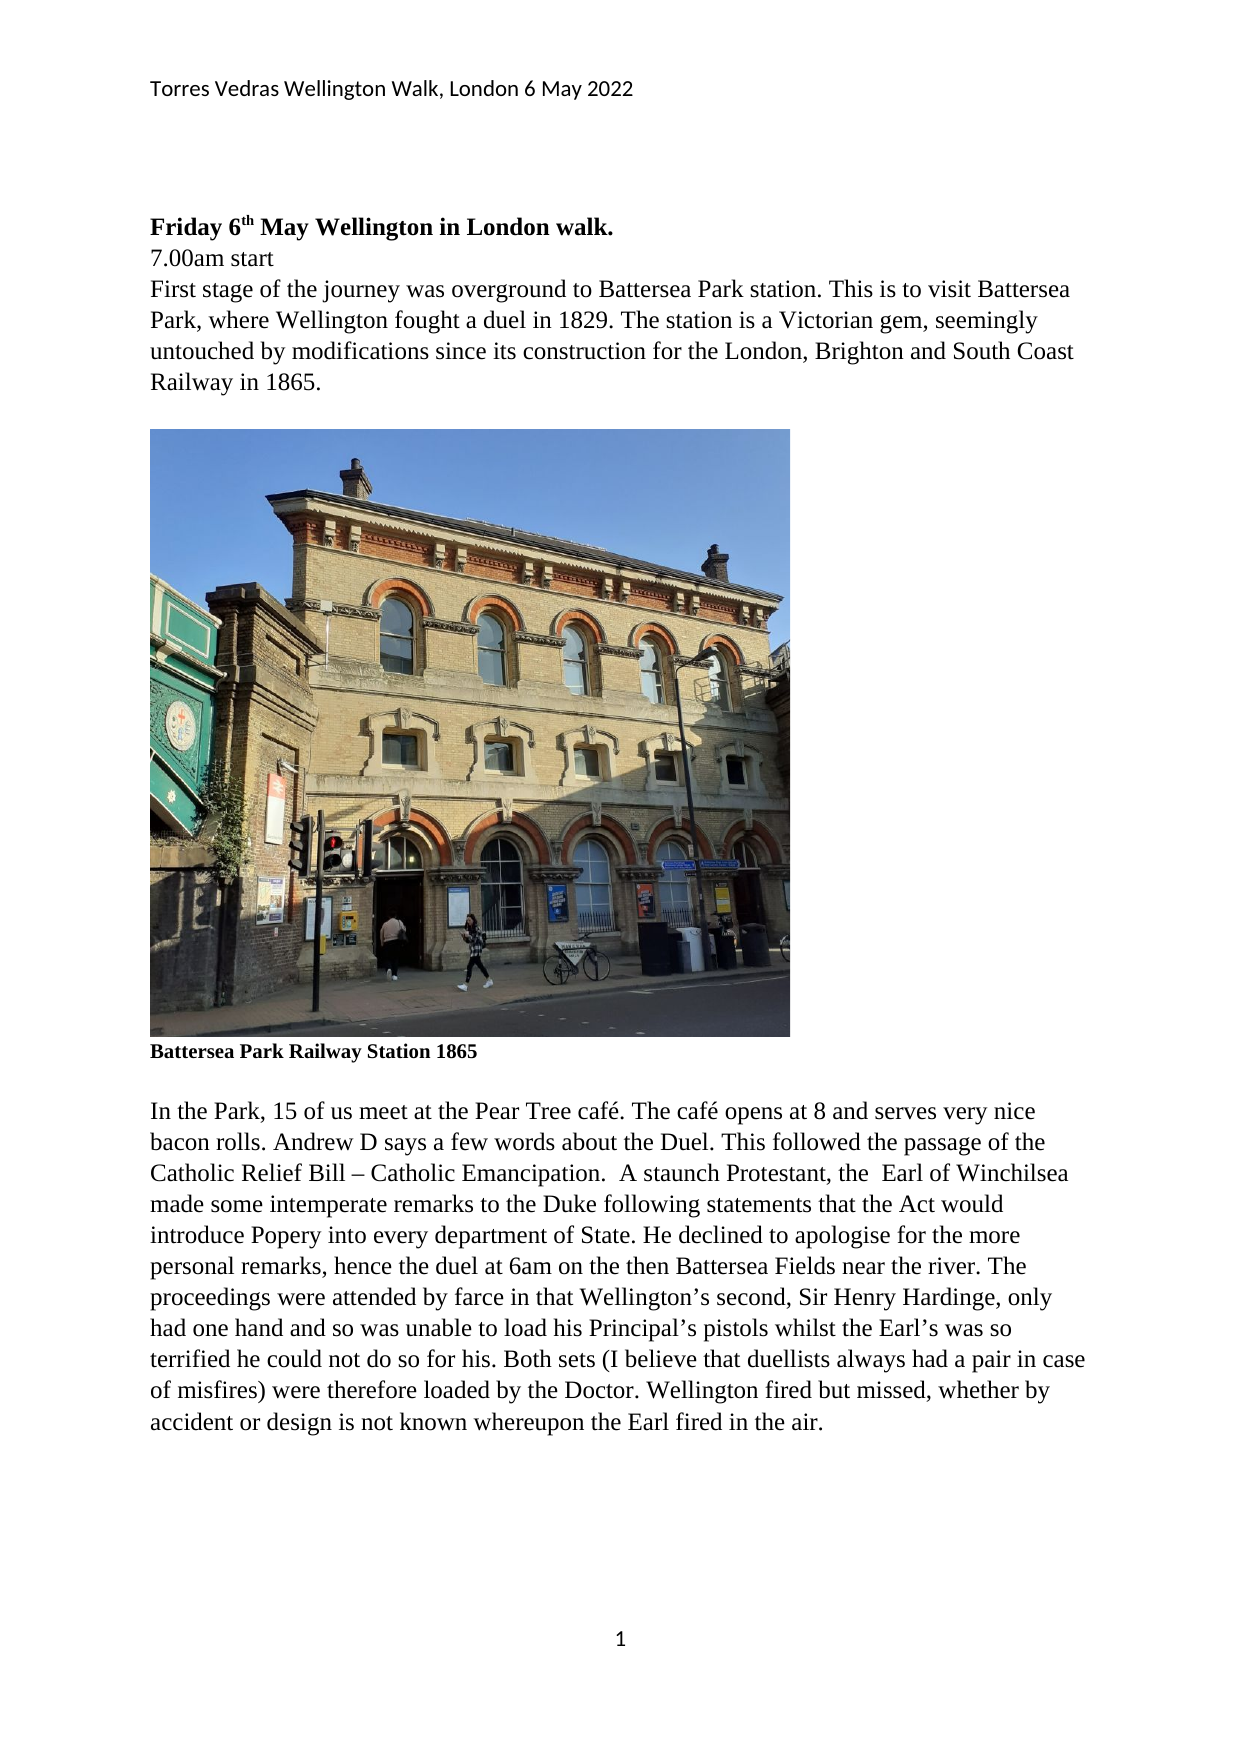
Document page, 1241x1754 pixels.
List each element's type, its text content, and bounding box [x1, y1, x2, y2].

picture [150, 429, 791, 1037]
text First stage of the journey was overground to Battersea Park station. This is to visit Battersea Park, where Wellington fought a duel in 1829. The station is a Victorian gem, seemingly untouched by modifications since its construction for the London, Brighton and South Coast Railway in 1865. [150, 274, 1090, 396]
text In the Park, 15 of us meet at the Pear Tree café. The café opens at 8 and serves very nice bacon rolls. Andrew D says a few words about the Duel. This followed the passage of the Catholic Relief Bill – Catholic Emancipation. A staunch Protestant, the Earl of Winchilsea made some intemperate remarks to the Duke following statements that the Act would introduce Popery into every department of State. He declined to apologise for the more personal remarks, hence the duel at 6am on the then Battersea Fields near the river. The proceedings were attended by farce in that Wellington’s second, Sir Henry Hardinge, only had one hand and so was unable to load his Principal’s pistols whilst the Earl’s was so terrified he could not do so for his. Both sets (I believe that duellists always had a pair in case of misfires) were therefore loaded by the Doctor. Wellington fired but missed, whether by accident or design is not known whereupon the Earl fired in the air. [150, 1096, 1090, 1435]
text Battersea Park Railway Station 1865 [150, 1039, 1090, 1063]
text 7.00am start [150, 243, 1090, 272]
text Friday 6th May Wellington in London walk. [150, 212, 1090, 241]
